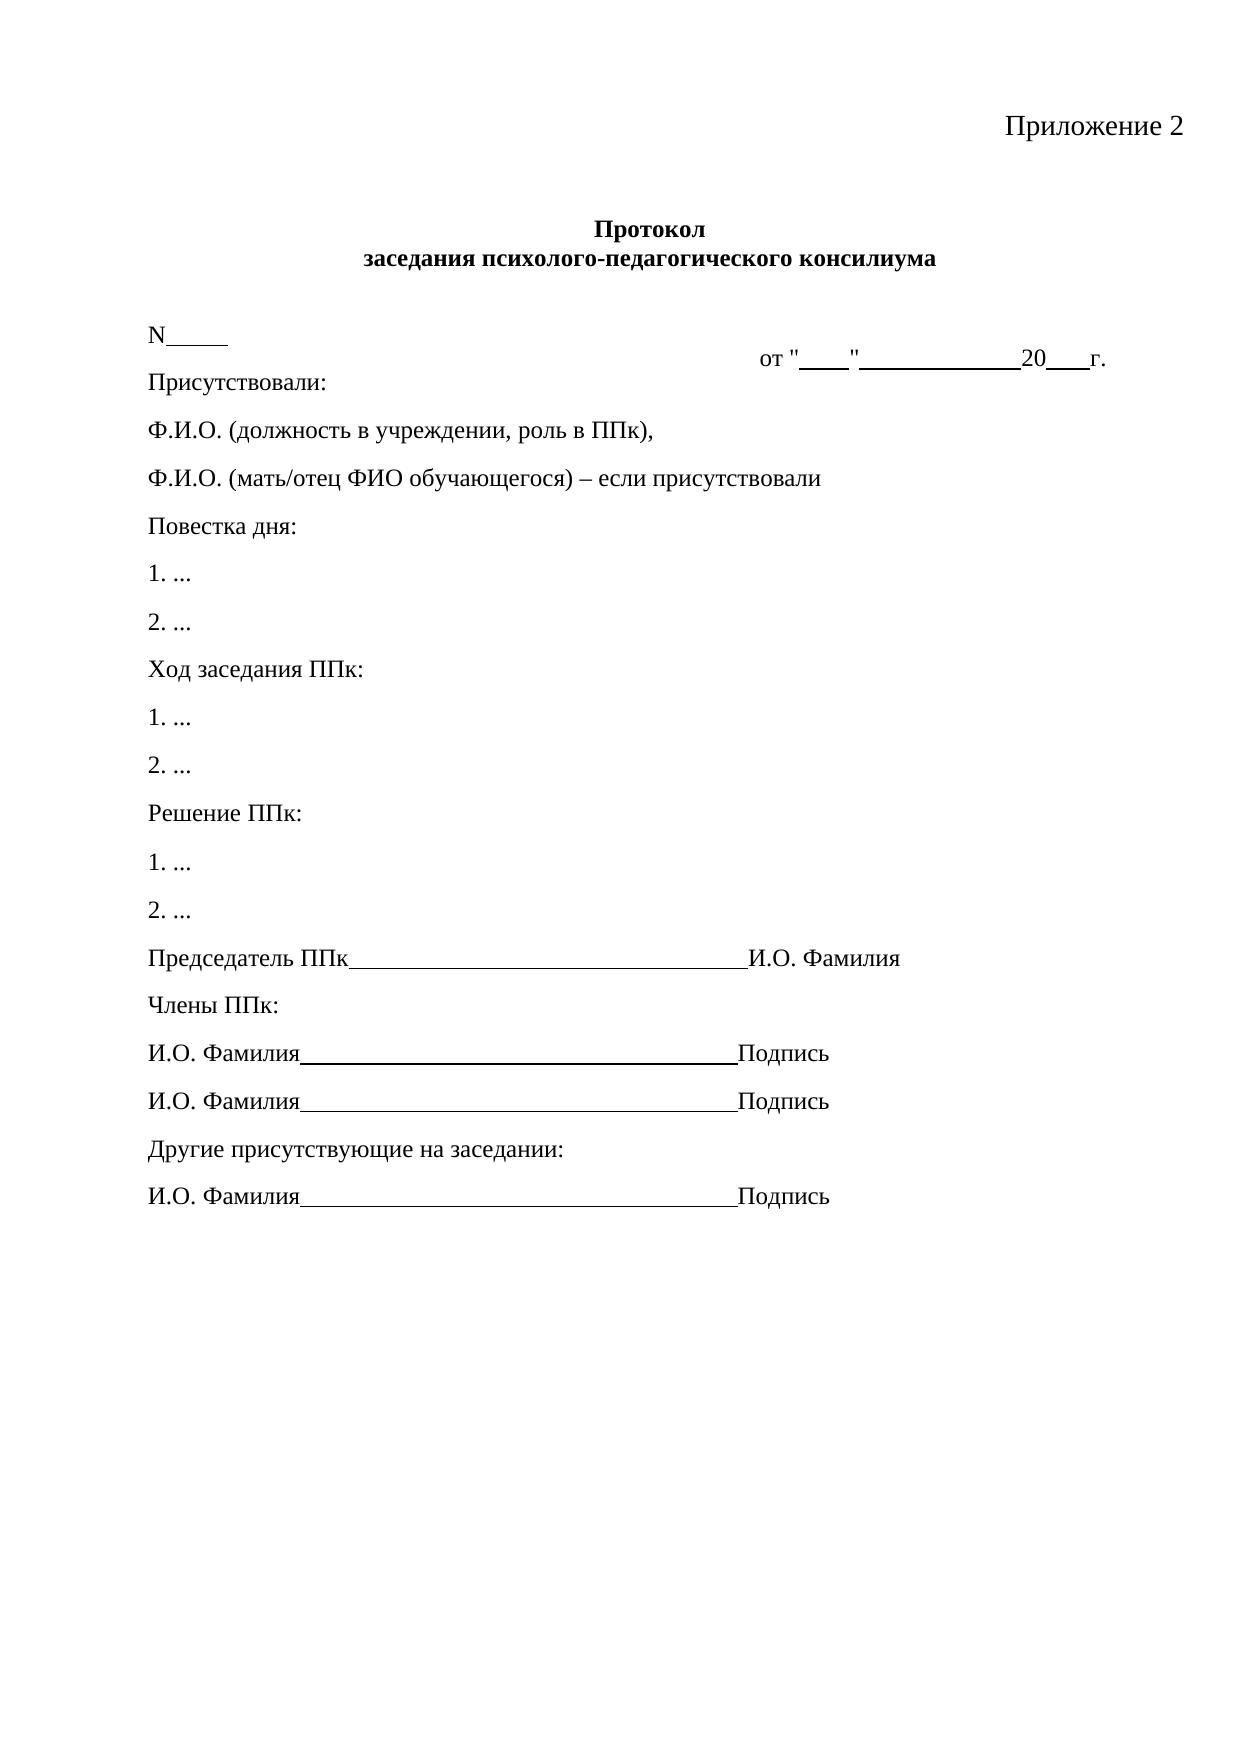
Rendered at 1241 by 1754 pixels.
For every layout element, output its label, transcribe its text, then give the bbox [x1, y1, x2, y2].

text Ф.И.О. (должность в учреждении, роль в ППк), [148, 415, 658, 444]
text Протокол [195, 214, 1104, 243]
text 2. ... [148, 751, 1184, 779]
text заседания психолого-педагогического консилиума [195, 243, 1104, 272]
text от " " 20 г. [759, 343, 1184, 372]
text 2. ... [148, 895, 1184, 923]
text Председатель ППк И.О. Фамилия Члены ППк: [148, 943, 901, 1019]
text 2. ... [148, 607, 1184, 635]
text Ход заседания ППк: [148, 654, 1184, 683]
text 1. ... [148, 558, 1184, 587]
text 1. ... [148, 702, 1184, 731]
text И.О. Фамилия Подпись [148, 1181, 1184, 1210]
text N Присутствовали: [148, 320, 328, 396]
text Приложение 2 [142, 108, 1184, 142]
text 1. ... [148, 847, 1184, 876]
text Ф.И.О. (мать/отец ФИО обучающегося) – если присутствовали Повестка дня: [148, 463, 823, 539]
text И.О. Фамилия Подпись И.О. Фамилия Подпись Другие присутствующие на заседании: [148, 1038, 830, 1162]
text Решение ППк: [148, 798, 1184, 827]
